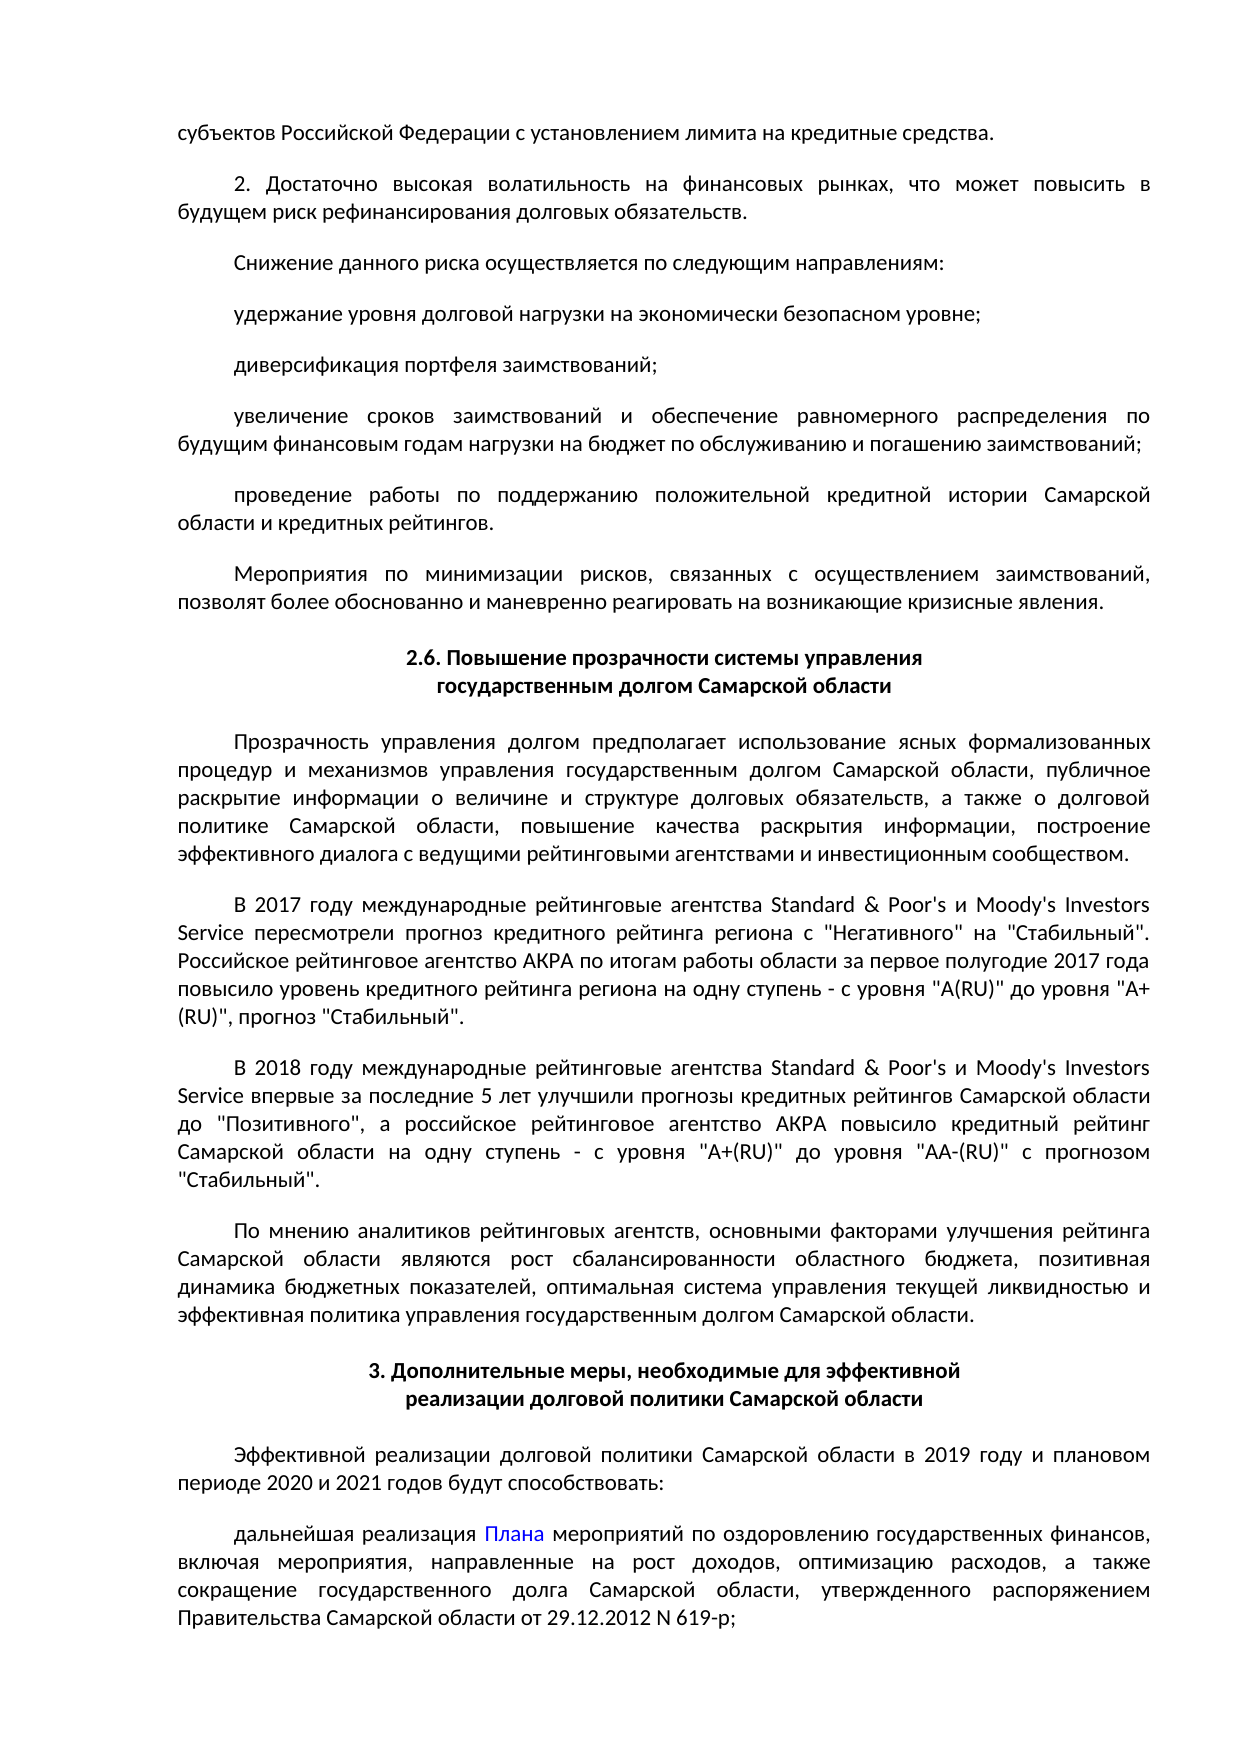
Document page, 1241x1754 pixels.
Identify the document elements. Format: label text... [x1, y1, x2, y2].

text дальнейшая реализация Плана мероприятий по оздоровлению государственных финансов, включая мероприятия, направленные на рост доходов, оптимизацию расходов, а также сокращение государственного долга Самарской области, утвержденного распоряжением Правительства Самарской области от 29.12.2012 N 619-р; [177, 1519, 1152, 1631]
text увеличение сроков заимствований и обеспечение равномерного распределения по будущим финансовым годам нагрузки на бюджет по обслуживанию и погашению заимствований; [177, 401, 1152, 457]
text удержание уровня долговой нагрузки на экономически безопасном уровне; [177, 299, 1152, 327]
text Эффективной реализации долговой политики Самарской области в 2019 году и плановом периоде 2020 и 2021 годов будут способствовать: [177, 1440, 1152, 1496]
text В 2017 году международные рейтинговые агентства Standard & Poor's и Moody's Investors Service пересмотрели прогноз кредитного рейтинга региона с "Негативного" на "Стабильный". Российское рейтинговое агентство АКРА по итогам работы области за первое полугодие 2017 года повысило уровень кредитного рейтинга региона на одну ступень - с уровня "A(RU)" до уровня "A+(RU)", прогноз "Стабильный". [177, 890, 1152, 1030]
title реализации долговой политики Самарской области [177, 1384, 1152, 1412]
text 2. Достаточно высокая волатильность на финансовых рынках, что может повысить в будущем риск рефинансирования долговых обязательств. [177, 169, 1152, 225]
text Мероприятия по минимизации рисков, связанных с осуществлением заимствований, позволят более обоснованно и маневренно реагировать на возникающие кризисные явления. [177, 559, 1152, 615]
title 3. Дополнительные меры, необходимые для эффективной [177, 1356, 1152, 1384]
text Снижение данного риска осуществляется по следующим направлениям: [177, 248, 1152, 276]
text По мнению аналитиков рейтинговых агентств, основными факторами улучшения рейтинга Самарской области являются рост сбалансированности областного бюджета, позитивная динамика бюджетных показателей, оптимальная система управления текущей ликвидностью и эффективная политика управления государственным долгом Самарской области. [177, 1216, 1152, 1328]
text В 2018 году международные рейтинговые агентства Standard & Poor's и Moody's Investors Service впервые за последние 5 лет улучшили прогнозы кредитных рейтингов Самарской области до "Позитивного", а российское рейтинговое агентство АКРА повысило кредитный рейтинг Самарской области на одну ступень - с уровня "A+(RU)" до уровня "АА-(RU)" c прогнозом "Стабильный". [177, 1053, 1152, 1193]
title государственным долгом Самарской области [177, 671, 1152, 699]
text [177, 118, 1152, 146]
text Прозрачность управления долгом предполагает использование ясных формализованных процедур и механизмов управления государственным долгом Самарской области, публичное раскрытие информации о величине и структуре долговых обязательств, а также о долговой политике Самарской области, повышение качества раскрытия информации, построение эффективного диалога с ведущими рейтинговыми агентствами и инвестиционным сообществом. [177, 727, 1152, 867]
title 2.6. Повышение прозрачности системы управления [177, 643, 1152, 671]
text проведение работы по поддержанию положительной кредитной истории Самарской области и кредитных рейтингов. [177, 480, 1152, 536]
text диверсификация портфеля заимствований; [177, 350, 1152, 378]
